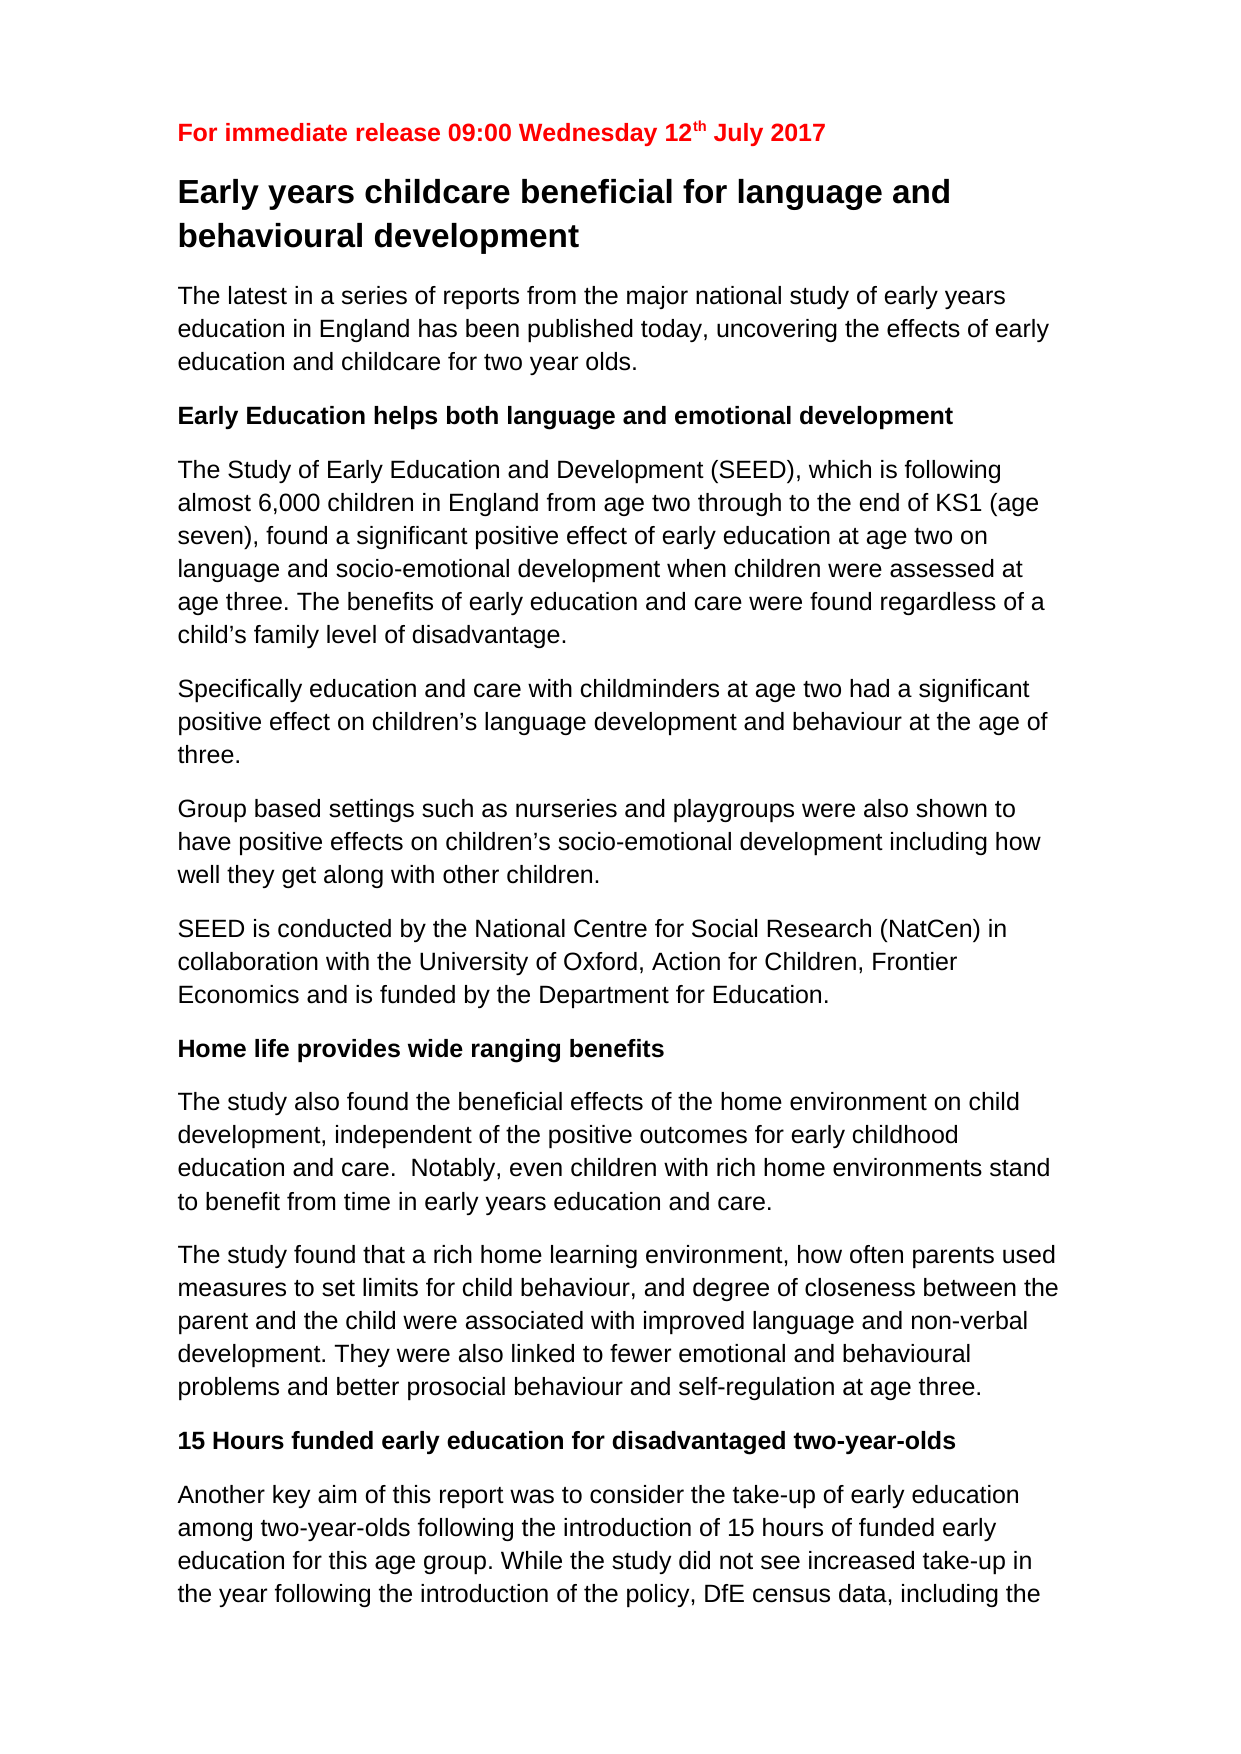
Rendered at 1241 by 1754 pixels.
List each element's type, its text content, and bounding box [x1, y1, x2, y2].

text Specifically education and care with childminders at age two had a significant positive effect on children’s language development and behaviour at the age of three. [177, 674, 1063, 769]
text 15 Hours funded early education for disadvantaged two-year-olds [177, 1426, 1063, 1455]
text Early years childcare beneficial for language and behavioural development [177, 172, 1063, 254]
text For immediate release 09:00 Wednesday 12th July 2017 [177, 118, 1063, 147]
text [177, 1480, 1063, 1608]
text Home life provides wide ranging benefits [177, 1033, 1063, 1062]
text The study also found the beneficial effects of the home environment on child development, independent of the positive outcomes for early childhood education and care. Notably, even children with rich home environments stand to benefit from time in early years education and care. [177, 1087, 1063, 1215]
text The latest in a series of reports from the major national study of early years education in England has been published today, uncovering the effects of early education and childcare for two year olds. [177, 281, 1063, 376]
text Group based settings such as nurseries and playgroups were also shown to have positive effects on children’s socio-emotional development including how well they get along with other children. [177, 794, 1063, 888]
text The study found that a rich home learning environment, how often parents used measures to set limits for child behaviour, and degree of closeness between the parent and the child were associated with improved language and non-verbal development. They were also linked to fewer emotional and behavioural problems and better prosocial behaviour and self-regulation at age three. [177, 1240, 1063, 1401]
text Early Education helps both language and emotional development [177, 401, 1063, 430]
text SEED is conducted by the National Centre for Social Research (NatCen) in collaboration with the University of Oxford, Action for Children, Frontier Economics and is funded by the Department for Education. [177, 914, 1063, 1008]
text The Study of Early Education and Development (SEED), which is following almost 6,000 children in England from age two through to the end of KS1 (age seven), found a significant positive effect of early education at age two on language and socio-emotional development when children were assessed at age three. The benefits of early education and care were found regardless of a child’s family level of disadvantage. [177, 455, 1063, 649]
